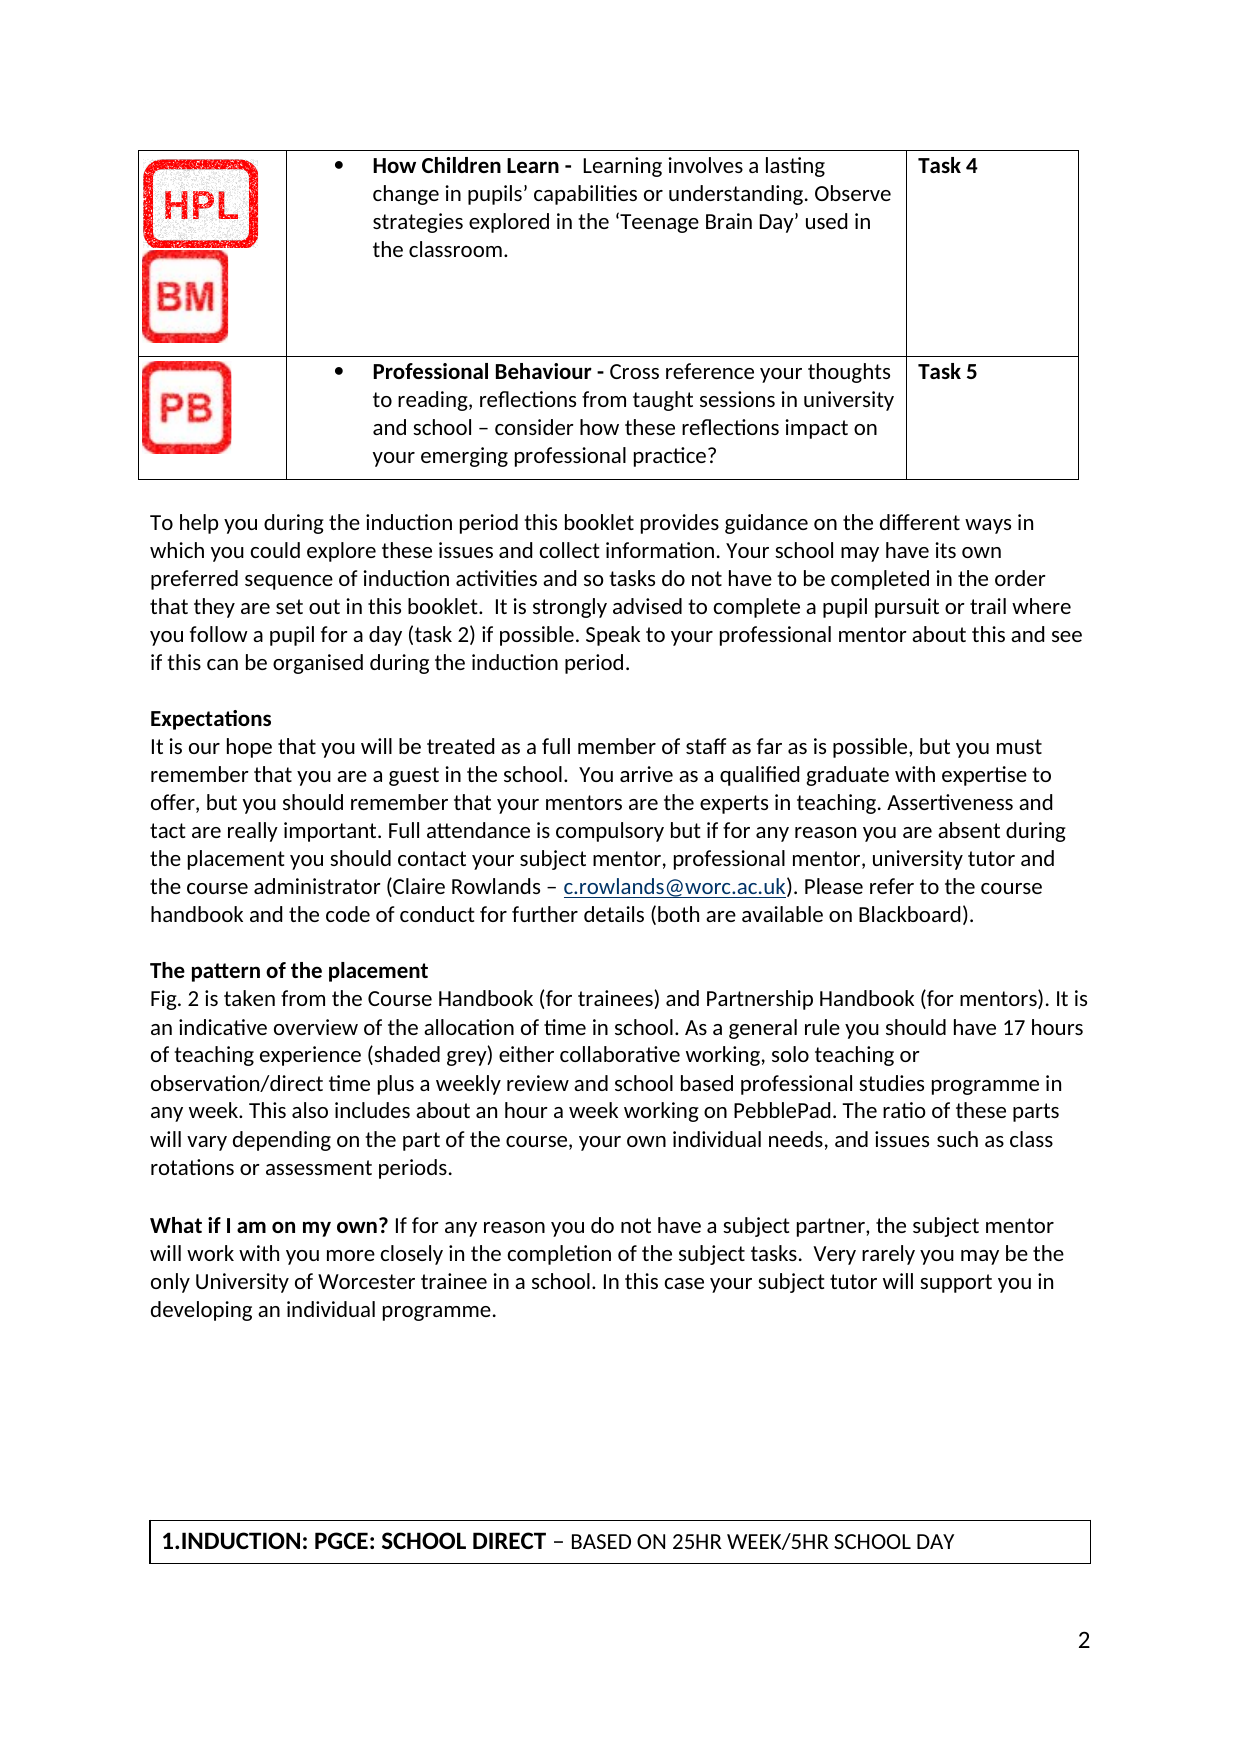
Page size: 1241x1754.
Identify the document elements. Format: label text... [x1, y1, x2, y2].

text Expectations [150, 704, 1090, 732]
text It is our hope that you will be treated as a full member of staff as far as is possible, but you must remember that you are a guest in the school. You arrive as a qualified graduate with expertise to offer, but you should remember that your mentors are the experts in teaching. Assertiveness and tact are really important. Full attendance is compulsory but if for any reason you are absent during the placement you should contact your subject mentor, professional mentor, university tutor and the course administrator (Claire Rowlands – c.rowlands@worc.ac.uk). Please refer to the course handbook and the code of conduct for further details (both are available on Blackboard). [150, 732, 1090, 928]
picture [139, 159, 258, 248]
table_header 1.Induction: PGCE: SCHOOL DIRECT – based on 25hr week/5hr SCHOOL day [151, 1521, 1090, 1563]
table_cell [139, 151, 286, 356]
table_cell How Children Learn - Learning involves a lasting change in pupils’ capabilities or understanding. Observe strategies explored in the ‘Teenage Brain Day’ used in the classroom. [287, 151, 906, 356]
table_cell Task 5 [907, 357, 1078, 479]
table_cell Professional Behaviour - Cross reference your thoughts to reading, reflections from taught sessions in university and school – consider how these reflections impact on your emerging professional practice? [287, 357, 906, 479]
picture [140, 361, 232, 453]
text To help you during the induction period this booklet provides guidance on the different ways in which you could explore these issues and collect information. Your school may have its own preferred sequence of induction activities and so tasks do not have to be completed in the order that they are set out in this booklet. It is strongly advised to complete a pupil pursuit or trail where you follow a pupil for a day (task 2) if possible. Speak to your professional mentor about this and see if this can be organised during the induction period. [150, 508, 1090, 676]
picture [140, 250, 227, 341]
table_cell Task 4 [907, 151, 1078, 356]
text The pattern of the placement [150, 957, 1090, 984]
text What if I am on my own? If for any reason you do not have a subject partner, the subject mentor will work with you more closely in the completion of the subject tasks. Very rarely you may be the only University of Worcester trainee in a school. In this case your subject tutor will support you in developing an individual programme. [150, 1211, 1090, 1323]
table_cell [139, 357, 286, 479]
text Fig. 2 is taken from the Course Handbook (for trainees) and Partnership Handbook (for mentors). It is an indicative overview of the allocation of time in school. As a general rule you should have 17 hours of teaching experience (shaded grey) either collaborative working, solo teaching or observation/direct time plus a weekly review and school based professional studies programme in any week. This also includes about an hour a week working on PebblePad. The ratio of these parts will vary depending on the part of the course, your own individual needs, and issues such as class rotations or assessment periods. [150, 984, 1090, 1181]
